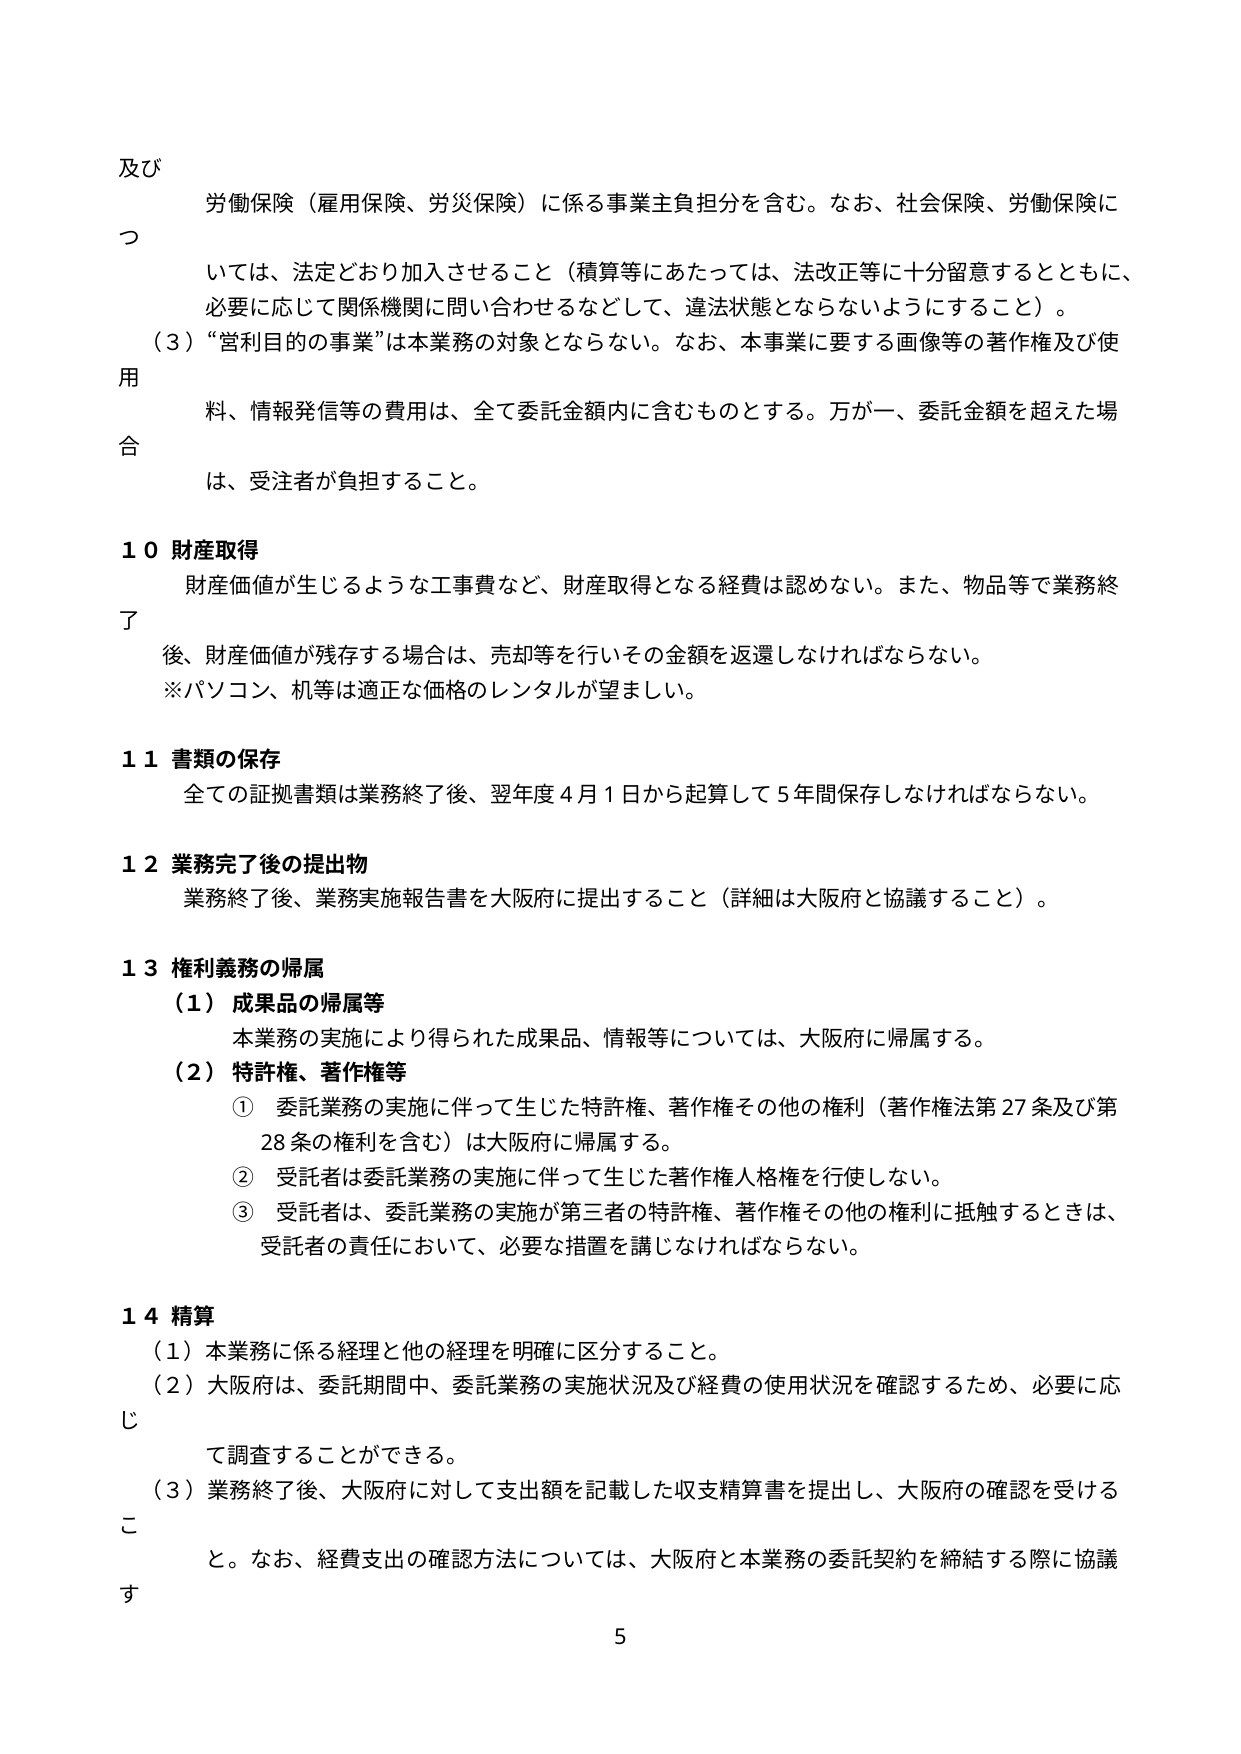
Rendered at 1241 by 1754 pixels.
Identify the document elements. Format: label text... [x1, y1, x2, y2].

text （３）業務終了後、大阪府に対して支出額を記載した収支精算書を提出し、大阪府の確認を受けるこ [118, 1471, 1122, 1541]
text （２）大阪府は、委託期間中、委託業務の実施状況及び経費の使用状況を確認するため、必要に応じ [118, 1367, 1122, 1437]
text 全ての証拠書類は業務終了後、翌年度4月1日から起算して5年間保存しなければならない。 [118, 776, 1122, 810]
text 本業務の実施により得られた成果品、情報等については、大阪府に帰属する。 [118, 1019, 1122, 1054]
text １２ 業務完了後の提出物 [118, 845, 1122, 880]
text 受託者の責任において、必要な措置を講じなければならない。 [118, 1228, 1122, 1263]
text （２） 特許権、著作権等 [118, 1054, 1122, 1089]
text ① 委託業務の実施に伴って生じた特許権、著作権その他の権利（著作権法第27条及び第 [118, 1089, 1122, 1123]
text 労働保険（雇用保険、労災保険）に係る事業主負担分を含む。なお、社会保険、労働保険につ [118, 184, 1122, 254]
text １４ 精算 [118, 1297, 1122, 1332]
text て調査することができる。 [118, 1437, 1122, 1471]
text 業務終了後、業務実施報告書を大阪府に提出すること（詳細は大阪府と協議すること）。 [118, 880, 1122, 915]
text 後、財産価値が残存する場合は、売却等を行いその金額を返還しなければならない。 [118, 636, 1122, 671]
text は、受注者が負担すること。 [118, 462, 1122, 497]
text （１）本業務に係る経理と他の経理を明確に区分すること。 [118, 1332, 1122, 1367]
text 料、情報発信等の費用は、全て委託金額内に含むものとする。万が一、委託金額を超えた場合 [118, 393, 1122, 462]
text 28条の権利を含む）は大阪府に帰属する。 [118, 1123, 1122, 1158]
text いては、法定どおり加入させること（積算等にあたっては、法改正等に十分留意するとともに、 [118, 254, 1122, 288]
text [118, 149, 1122, 184]
text （１） 成果品の帰属等 [118, 984, 1122, 1019]
text ※パソコン、机等は適正な価格のレンタルが望ましい。 [118, 671, 1122, 706]
text と。なお、経費支出の確認方法については、大阪府と本業務の委託契約を締結する際に協議す [118, 1541, 1122, 1611]
text ② 受託者は委託業務の実施に伴って生じた著作権人格権を行使しない。 [118, 1158, 1122, 1193]
text １０ 財産取得 [118, 532, 1122, 567]
text ③ 受託者は、委託業務の実施が第三者の特許権、著作権その他の権利に抵触するときは、 [118, 1193, 1122, 1228]
text １１ 書類の保存 [118, 741, 1122, 776]
text １３ 権利義務の帰属 [118, 949, 1122, 984]
text 必要に応じて関係機関に問い合わせるなどして、違法状態とならないようにすること）。 [118, 288, 1122, 323]
text 財産価値が生じるような工事費など、財産取得となる経費は認めない。また、物品等で業務終了 [118, 567, 1122, 636]
text （３）“営利目的の事業”は本業務の対象とならない。なお、本事業に要する画像等の著作権及び使用 [118, 323, 1122, 393]
